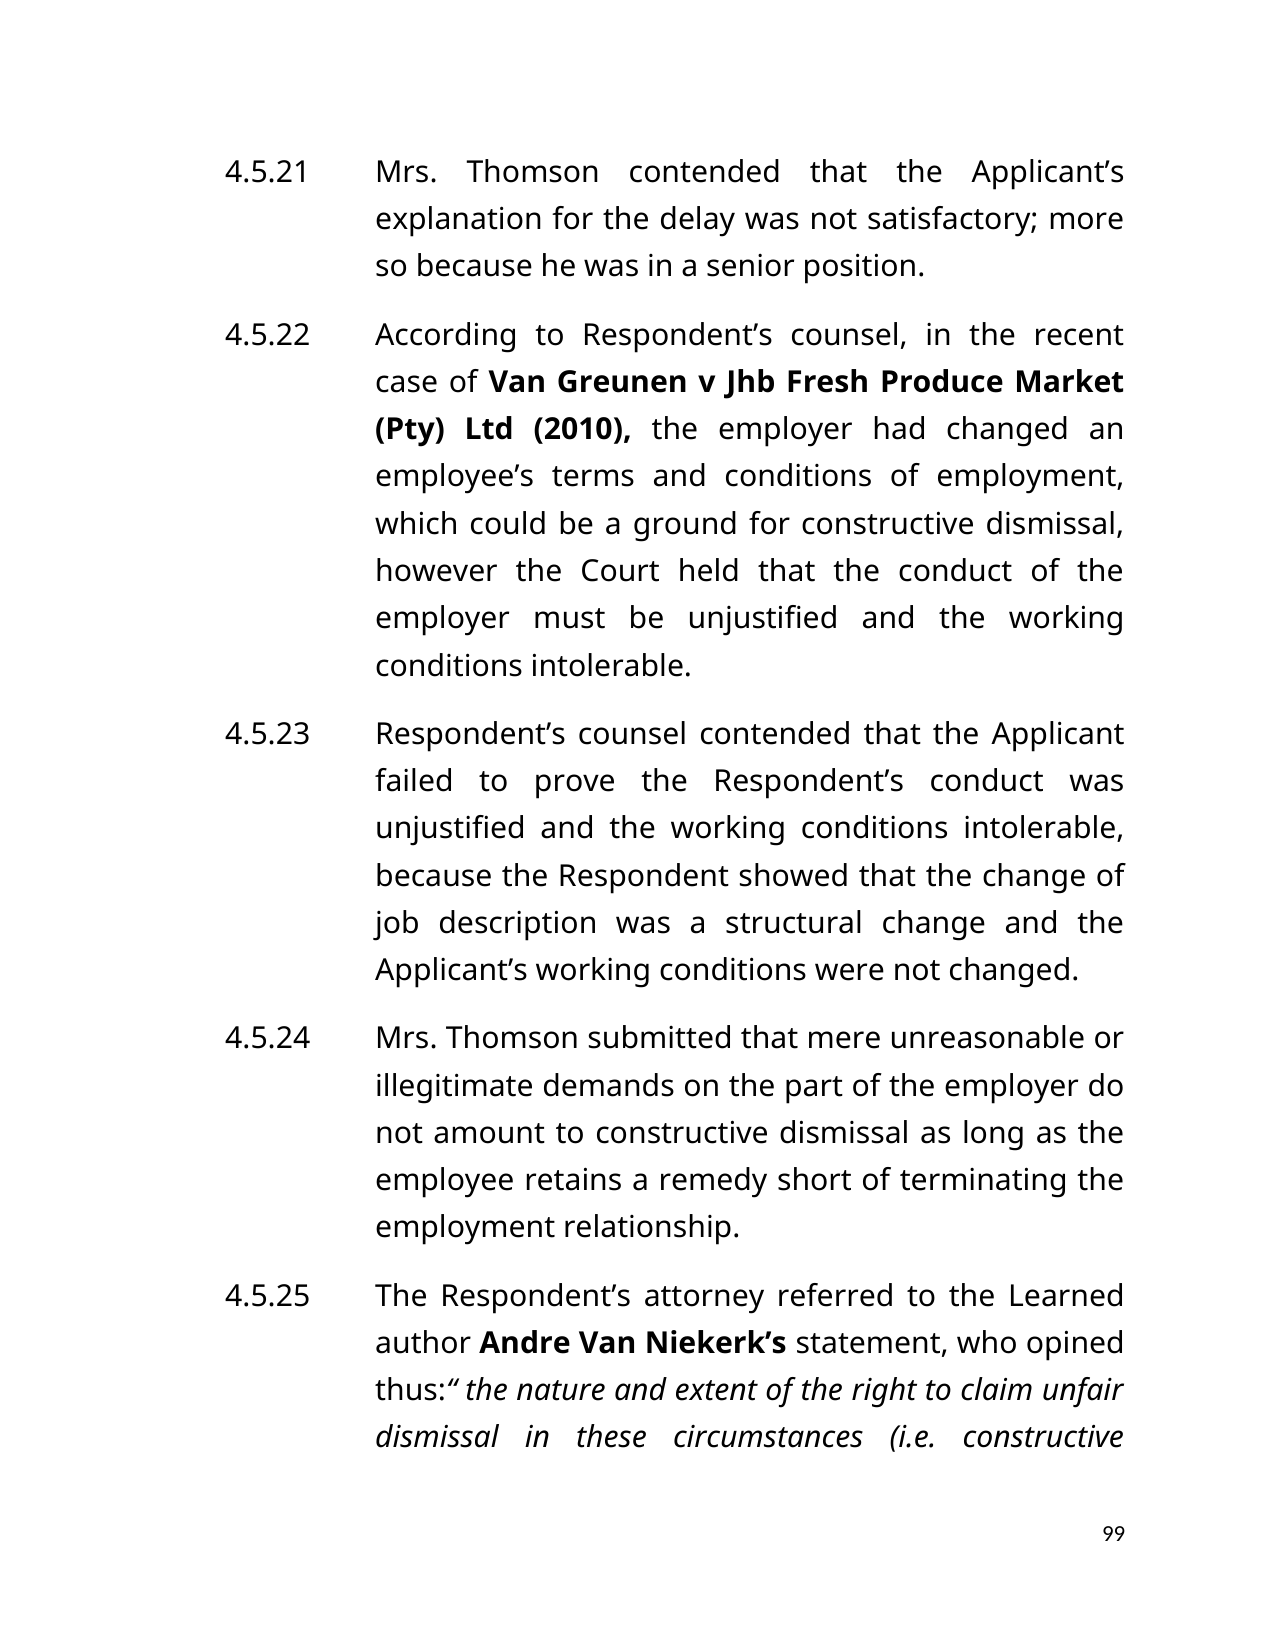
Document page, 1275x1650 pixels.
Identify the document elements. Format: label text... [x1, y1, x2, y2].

text 4.5.23 Respondent’s counsel contended that the Applicant failed to prove the Respondent’s conduct was unjustified and the working conditions intolerable, because the Respondent showed that the change of job description was a structural change and the Applicant’s working conditions were not changed. [225, 712, 1125, 989]
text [225, 1274, 1125, 1457]
text 4.5.22 According to Respondent’s counsel, in the recent case of Van Greunen v Jhb Fresh Produce Market (Pty) Ltd (2010), the employer had changed an employee’s terms and conditions of employment, which could be a ground for constructive dismissal, however the Court held that the conduct of the employer must be unjustified and the working conditions intolerable. [225, 313, 1125, 685]
text 4.5.21 Mrs. Thomson contended that the Applicant’s explanation for the delay was not satisfactory; more so because he was in a senior position. [225, 150, 1125, 286]
text 4.5.24 Mrs. Thomson submitted that mere unreasonable or illegitimate demands on the part of the employer do not amount to constructive dismissal as long as the employee retains a remedy short of terminating the employment relationship. [225, 1016, 1125, 1247]
